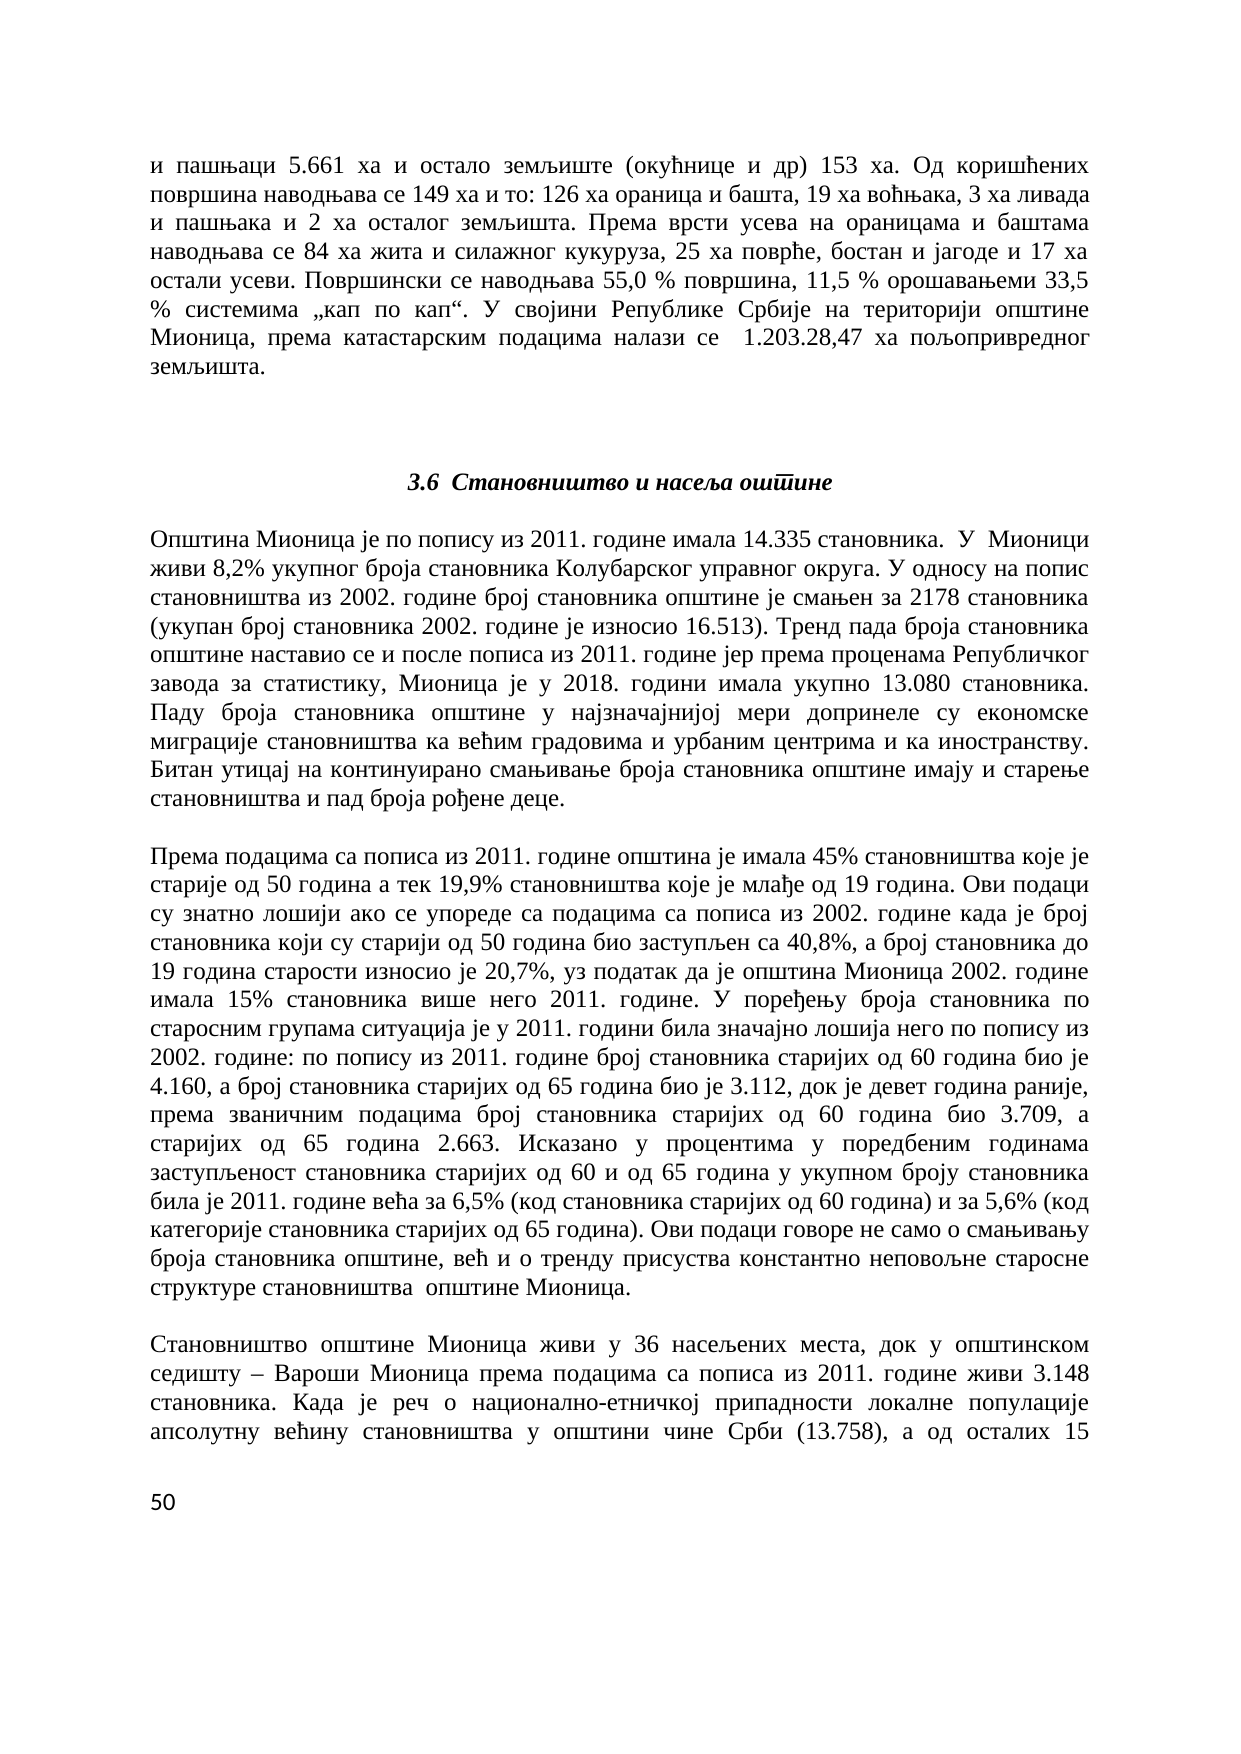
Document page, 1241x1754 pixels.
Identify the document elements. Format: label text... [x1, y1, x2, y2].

text Општина Мионица је по попису из 2011. године имала 14.335 становника. У Мионици живи 8,2% укупног броја становника Колубарског управног округа. У односу на попис становништва из 2002. године број становника општине је смањен за 2178 становника (укупан број становника 2002. године је износио 16.513). Тренд пада броја становника општине наставио се и после пописа из 2011. године јер према проценама Републичког завода за статистику, Мионица је у 2018. години имала укупно 13.080 становника. Паду броја становника општине у најзначајнијој мери допринеле су економске миграције становништва ка већим градовима и урбаним центрима и ка иностранству. Битан утицај на континуирано смањивање броја становника општине имају и старење становништва и пад броја рођене деце. [150, 697, 1090, 985]
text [150, 150, 1090, 207]
text 3.6 Становништво и насеља оштине [150, 640, 1090, 669]
text Према подацима са пописа из 2011. године општина је имала 45% становништва које је старије од 50 година а тек 19,9% становништва које је млађе од 19 година. Ови подаци су знатно лошији ако се упореде са подацима са пописа из 2002. године када је број становника који су старији од 50 година био заступљен са 40,8%, а број становника до 19 година старости износио је 20,7%, уз податак да је општина Мионица 2002. године имала 15% становника више него 2011. године. У поређењу броја становника по старосним групама ситуација је у 2011. години била значајно лошија него по попису из 2002. године: по попису из 2011. године број становника старијих од 60 година био је 4.160, а број становника старијих од 65 година био је 3.112, док је девет година раније, према званичним подацима број становника старијих од 60 година био 3.709, а старијих од 65 година 2.663. Исказано у процентима у поредбеним годинама заступљеност становника старијих од 60 и од 65 година у укупном броју становника била је 2011. године већа за 6,5% (код становника старијих од 60 година) и за 5,6% (код категорије становника старијих од 65 година). Ови подаци говоре не само о смањивању броја становника општине, већ и о тренду присуства константно неповољне старосне структуре становништва општине Мионица. [150, 1014, 1090, 1474]
text Земљиште је значајно угрожено ерозијом, клизиштима и поплавама у водотоцима. По категоријама коришћено пољопривредно земљиште је, по попису, евидентирано у следећ категорије: оранице и баште 9.050 ха, воћњаци 1.446 ха, виногради 3 ха, ливаде и пашњаци 5.661 ха и остало земљиште (окућнице и др) 153 ха. Од коришћених површина наводњава се 149 ха и то: 126 ха ораница и башта, 19 ха воћњака, 3 ха ливада и пашњака и 2 ха осталог земљишта. Према врсти усева на ораницама и баштама наводњава се 84 ха жита и силажног кукуруза, 25 ха поврће, бостан и јагоде и 17 ха остали усеви. Површински се наводњава 55,0 % површина, 11,5 % орошавањеми 33,5 % системима „кап по кап“. У својини Републике Србије на територији општине Мионица, према катастарским подацима налази се 1.203.28,47 ха пољопривредног земљишта. [150, 237, 1090, 553]
